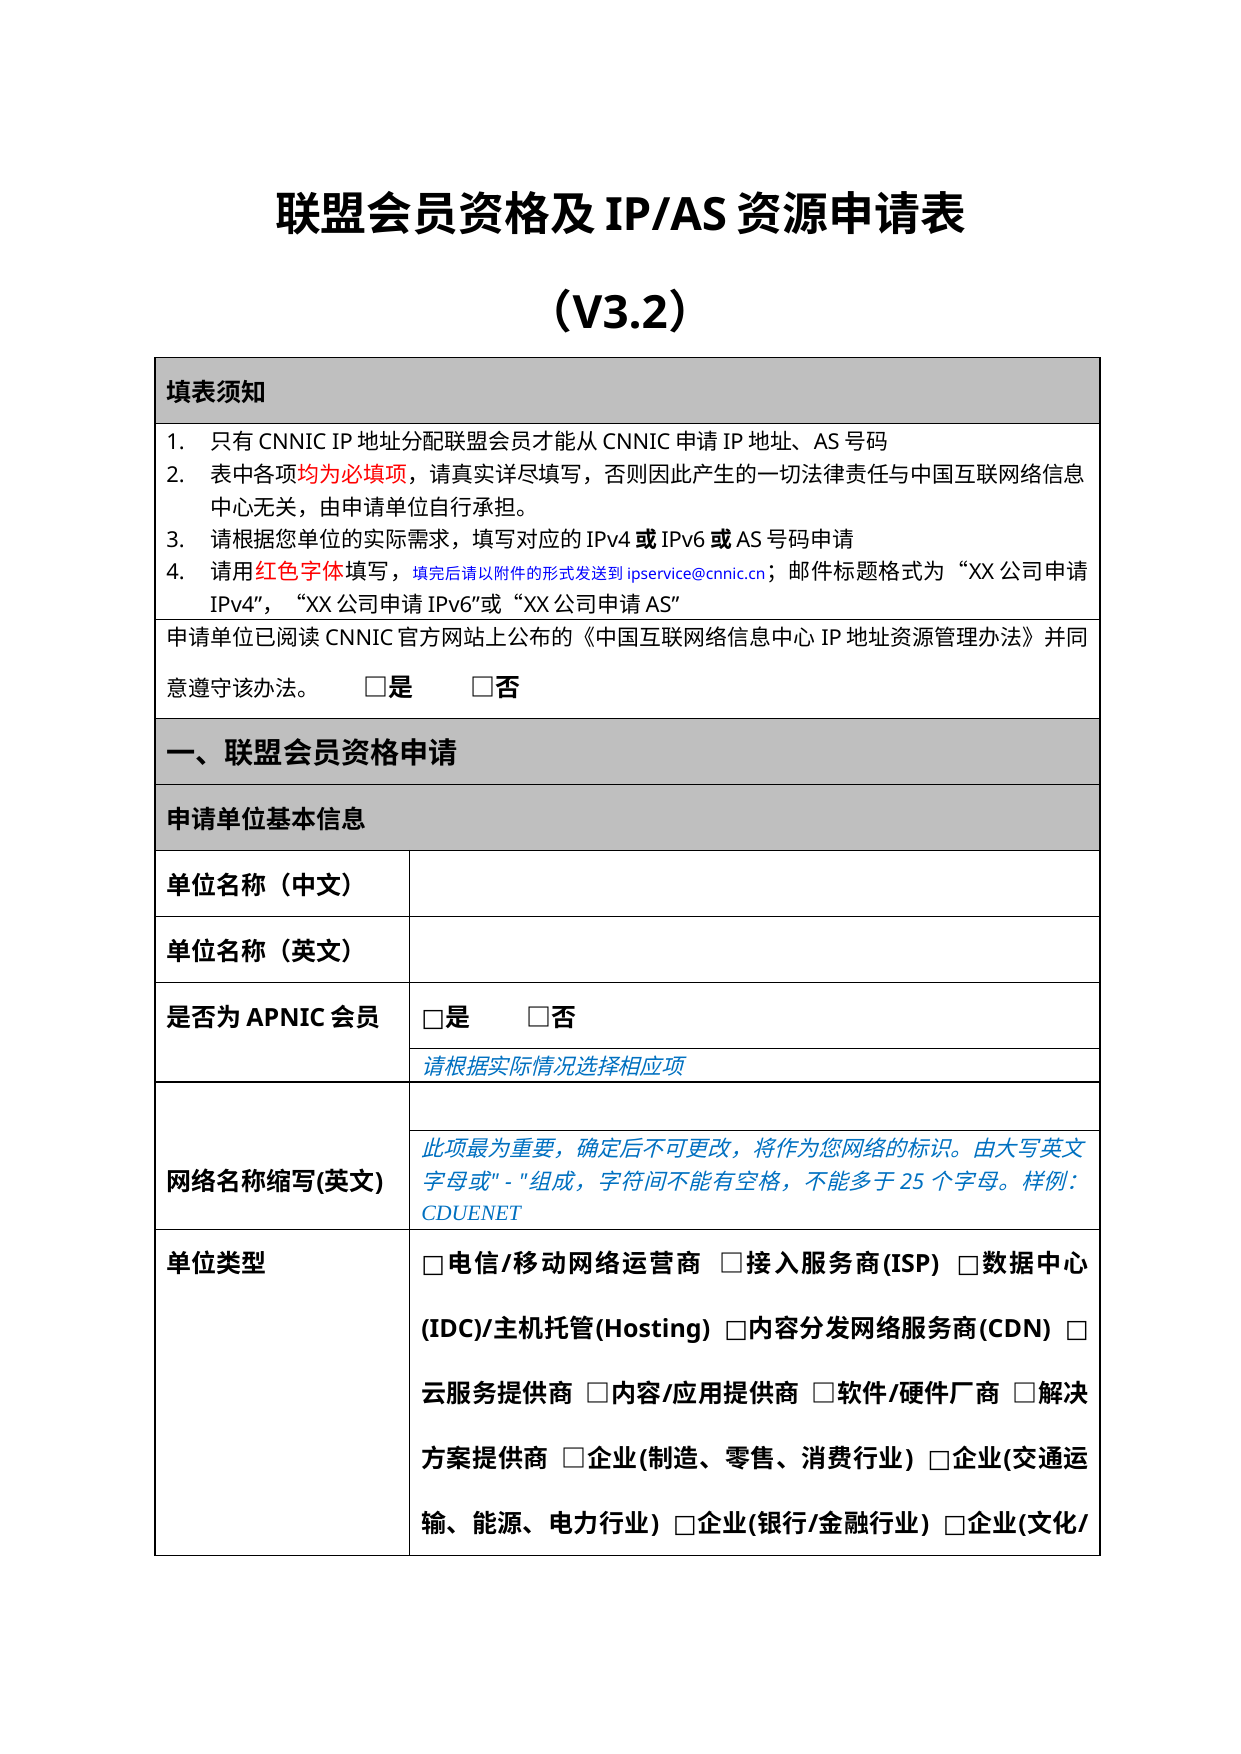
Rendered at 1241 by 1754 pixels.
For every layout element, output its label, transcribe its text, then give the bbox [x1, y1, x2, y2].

table_cell 单位类型 [156, 1230, 409, 1554]
table_cell [410, 917, 1099, 982]
table_header 填表须知 [156, 358, 1099, 423]
table_cell 只有CNNIC IP地址分配联盟会员才能从CNNIC申请IP地址、AS号码 表中各项均为必填项，请真实详尽填写，否则因此产生的一切法律责任与中国互联网络信息中心无关，由申请单位自行承担。 请根据您单位的实际需求，填写对应的IPv4或IPv6或AS号码申请 请用红色字体填写，填完后请以附件的形式发送到ipservice@cnnic.cn；邮件标题格式为“XX公司申请IPv4”，“XX公司申请IPv6”或“XX公司申请AS” [156, 424, 1099, 619]
table_cell [410, 851, 1099, 916]
table_cell 网络名称缩写(英文) [156, 1083, 409, 1228]
table_cell 申请单位已阅读CNNIC官方网站上公布的《中国互联网络信息中心IP地址资源管理办法》并同意遵守该办法。 □是 □否 [156, 620, 1099, 718]
table_cell □是 □否 [410, 983, 1099, 1048]
text 联盟会员资格及IP/AS资源申请表（V3.2） [187, 162, 1053, 357]
table_cell 此项最为重要，确定后不可更改，将作为您网络的标识。由大写英文字母或" - "组成，字符间不能有空格，不能多于25个字母。样例：CDUENET [410, 1131, 1099, 1228]
table_cell 单位名称（中文） [156, 851, 409, 916]
table_cell 是否为APNIC会员 [156, 983, 409, 1081]
table_cell 申请单位基本信息 [156, 785, 1099, 850]
table_cell 请根据实际情况选择相应项 [410, 1049, 1099, 1081]
table_cell [410, 1083, 1099, 1130]
table_cell 一、联盟会员资格申请 [156, 719, 1099, 784]
table_cell 单位名称（英文） [156, 917, 409, 982]
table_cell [410, 1230, 1099, 1554]
